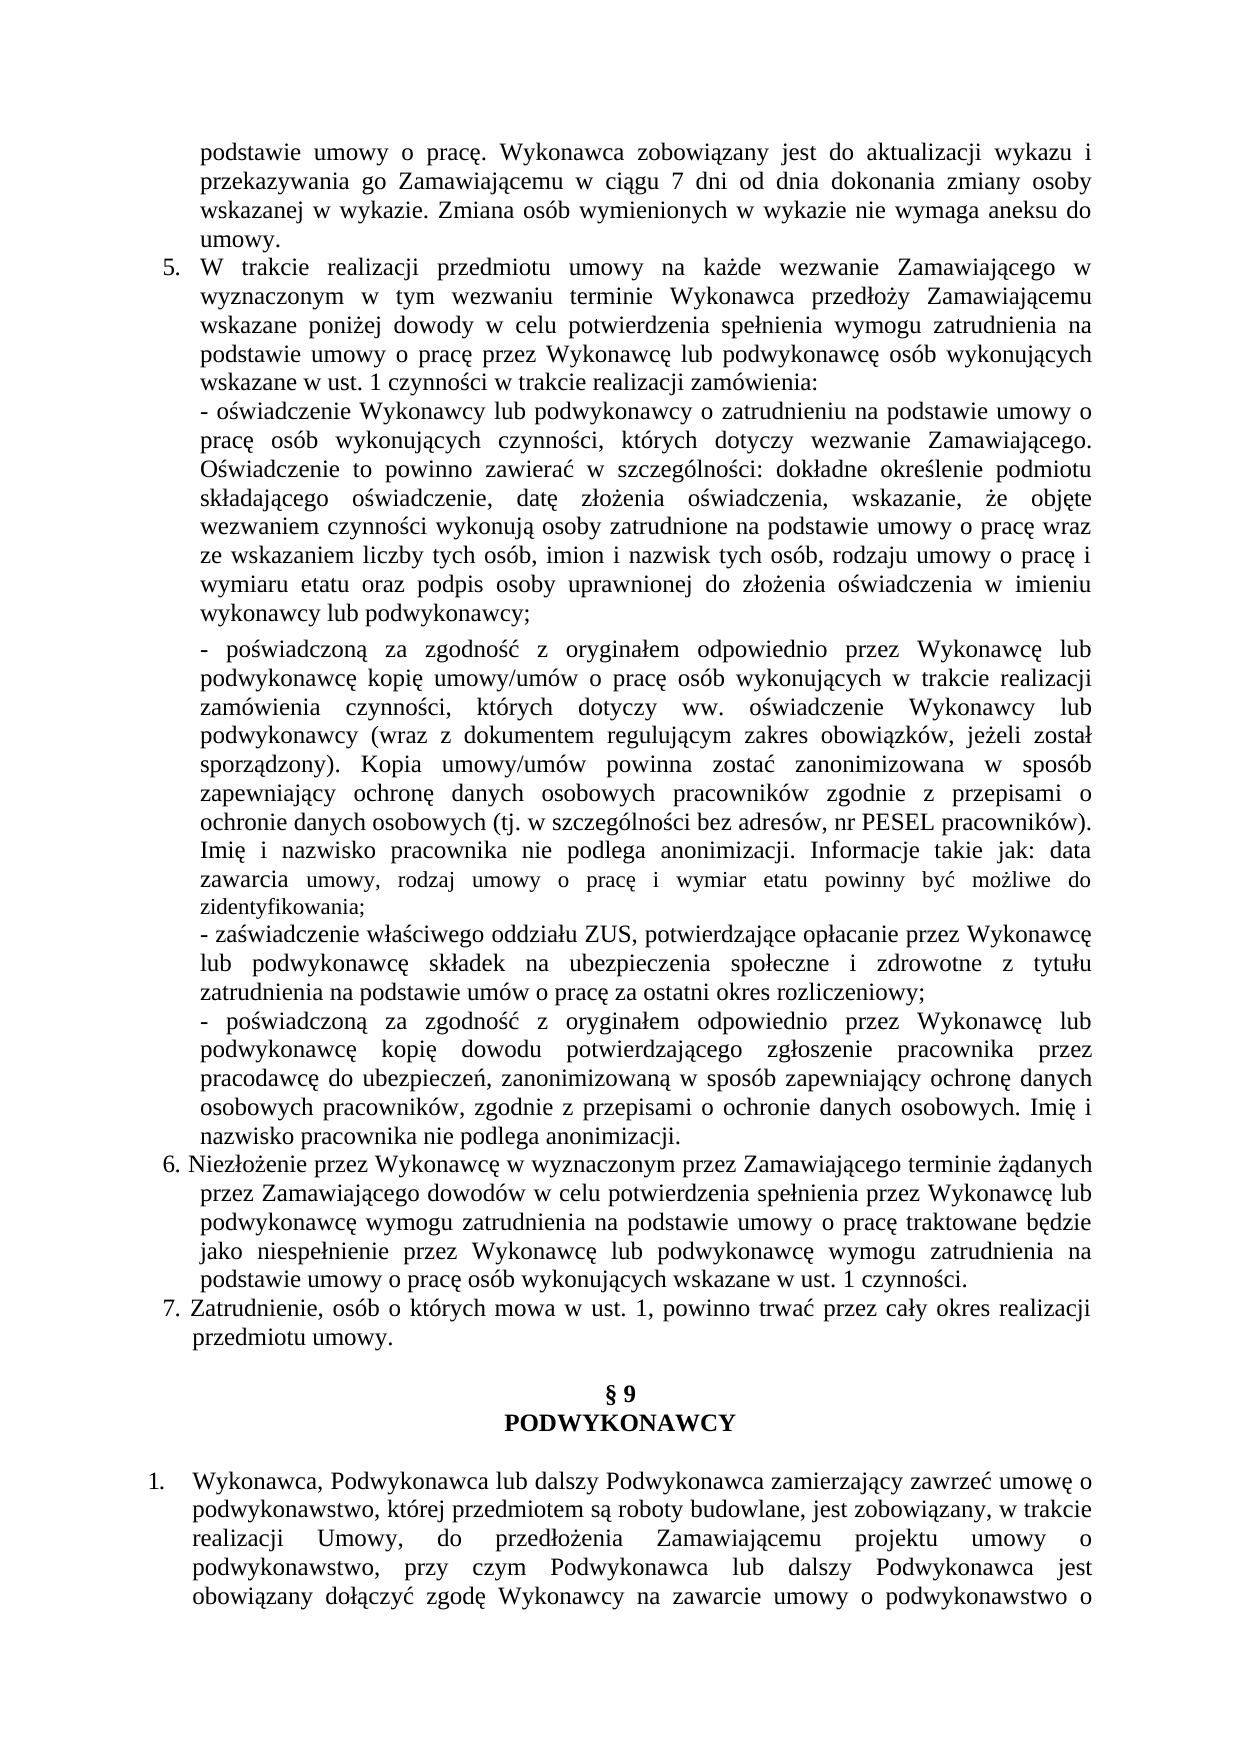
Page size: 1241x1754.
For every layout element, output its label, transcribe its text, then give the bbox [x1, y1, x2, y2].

list Zatrudnienie, osób o których mowa w ust. 1, powinno trwać przez cały okres realizacji przedmiotu umowy. [162, 1293, 1092, 1351]
text PODWYKONAWCY [135, 1408, 1105, 1437]
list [147, 1466, 1093, 1609]
list poświadczoną za zgodność z oryginałem odpowiednio przez Wykonawcę lub podwykonawcę kopię dowodu potwierdzającego zgłoszenie pracownika przez pracodawcę do ubezpieczeń, zanonimizowaną w sposób zapewniający ochronę danych osobowych pracowników, zgodnie z przepisami o ochronie danych osobowych. Imię i nazwisko pracownika nie podlega anonimizacji. [200, 1006, 1093, 1149]
list Niezłożenie przez Wykonawcę w wyznaczonym przez Zamawiającego terminie żądanych przez Zamawiającego dowodów w celu potwierdzenia spełnienia przez Wykonawcę lub podwykonawcę wymogu zatrudnienia na podstawie umowy o pracę traktowane będzie jako niespełnienie przez Wykonawcę lub podwykonawcę wymogu zatrudnienia na podstawie umowy o pracę osób wykonujących wskazane w ust. 1 czynności. [162, 1149, 1093, 1293]
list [162, 137, 1092, 252]
list zaświadczenie właściwego oddziału ZUS, potwierdzające opłacanie przez Wykonawcę lub podwykonawcę składek na ubezpieczenia społeczne i zdrowotne z tytułu zatrudnienia na podstawie umów o pracę za ostatni okres rozliczeniowy; [200, 919, 1092, 1006]
list oświadczenie Wykonawcy lub podwykonawcy o zatrudnieniu na podstawie umowy o pracę osób wykonujących czynności, których dotyczy wezwanie Zamawiającego. Oświadczenie to powinno zawierać w szczególności: dokładne określenie podmiotu składającego oświadczenie, datę złożenia oświadczenia, wskazanie, że objęte wezwaniem czynności wykonują osoby zatrudnione na podstawie umowy o pracę wraz ze wskazaniem liczby tych osób, imion i nazwisk tych osób, rodzaju umowy o pracę i wymiaru etatu oraz podpis osoby uprawnionej do złożenia oświadczenia w imieniu wykonawcy lub podwykonawcy; [200, 396, 1093, 626]
subtitle § 9 [135, 1379, 1105, 1408]
list poświadczoną za zgodność z oryginałem odpowiednio przez Wykonawcę lub podwykonawcę kopię umowy/umów o pracę osób wykonujących w trakcie realizacji zamówienia czynności, których dotyczy ww. oświadczenie Wykonawcy lub podwykonawcy (wraz z dokumentem regulującym zakres obowiązków, jeżeli został sporządzony). Kopia umowy/umów powinna zostać zanonimizowana w sposób zapewniający ochronę danych osobowych pracowników zgodnie z przepisami o ochronie danych osobowych (tj. w szczególności bez adresów, nr PESEL pracowników). Imię i nazwisko pracownika nie podlega anonimizacji. Informacje takie jak: data zawarcia umowy, rodzaj umowy o pracę i wymiar etatu powinny być możliwe do zidentyfikowania; [200, 634, 1092, 919]
list W trakcie realizacji przedmiotu umowy na każde wezwanie Zamawiającego w wyznaczonym w tym wezwaniu terminie Wykonawca przedłoży Zamawiającemu wskazane poniżej dowody w celu potwierdzenia spełnienia wymogu zatrudnienia na podstawie umowy o pracę przez Wykonawcę lub podwykonawcę osób wykonujących wskazane w ust. 1 czynności w trakcie realizacji zamówienia: [162, 252, 1093, 396]
